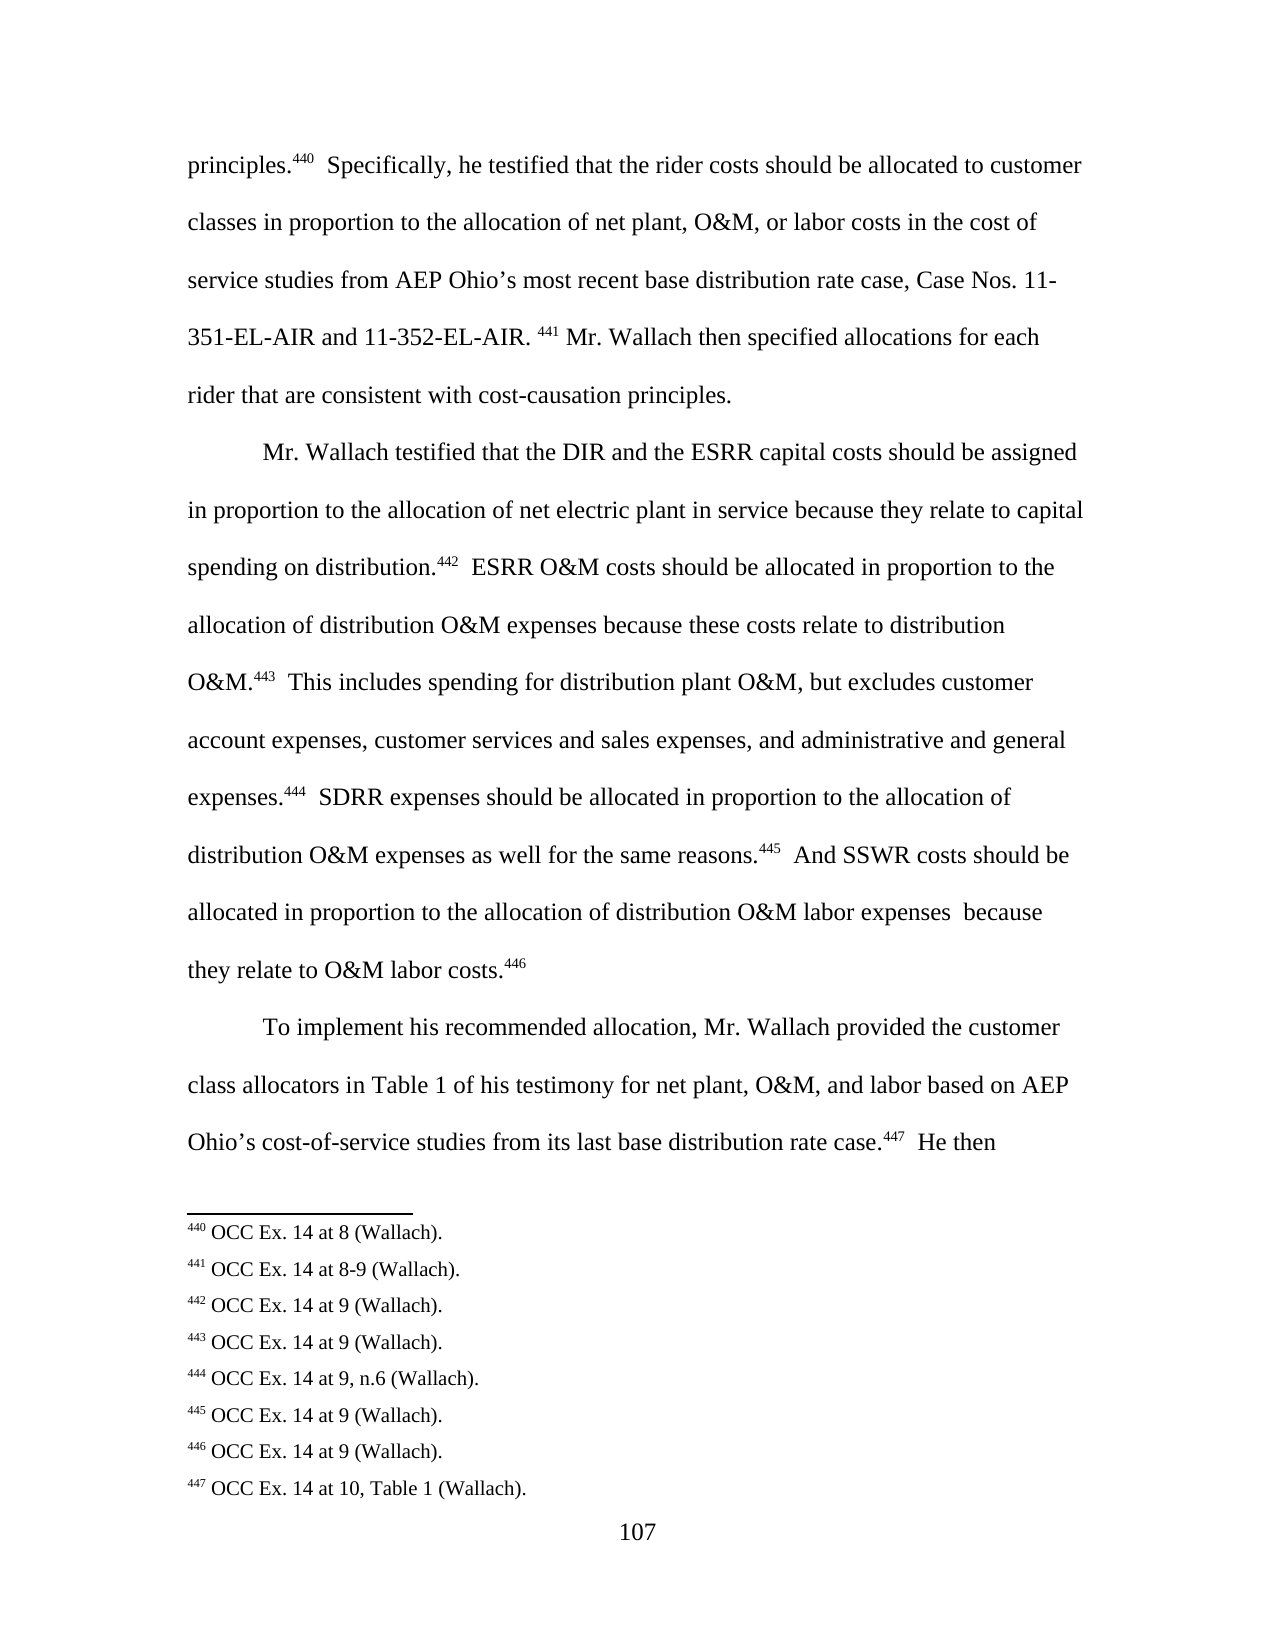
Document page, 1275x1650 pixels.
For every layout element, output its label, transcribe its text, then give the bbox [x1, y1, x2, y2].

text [187, 1012, 1087, 1156]
text Mr. Wallach testified that the DIR and the ESRR capital costs should be assigned in proportion to the allocation of net electric plant in service because they relate to capital spending on distribution. ESRR O&M costs should be allocated in proportion to the allocation of distribution O&M expenses because these costs relate to distribution O&M. This includes spending for distribution plant O&M, but excludes customer account expenses, customer services and sales expenses, and administrative and general expenses. SDRR expenses should be allocated in proportion to the allocation of distribution O&M expenses as well for the same reasons. And SSWR costs should be allocated in proportion to the allocation of distribution O&M labor expenses because they relate to O&M labor costs. [187, 437, 1087, 984]
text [187, 150, 1087, 409]
